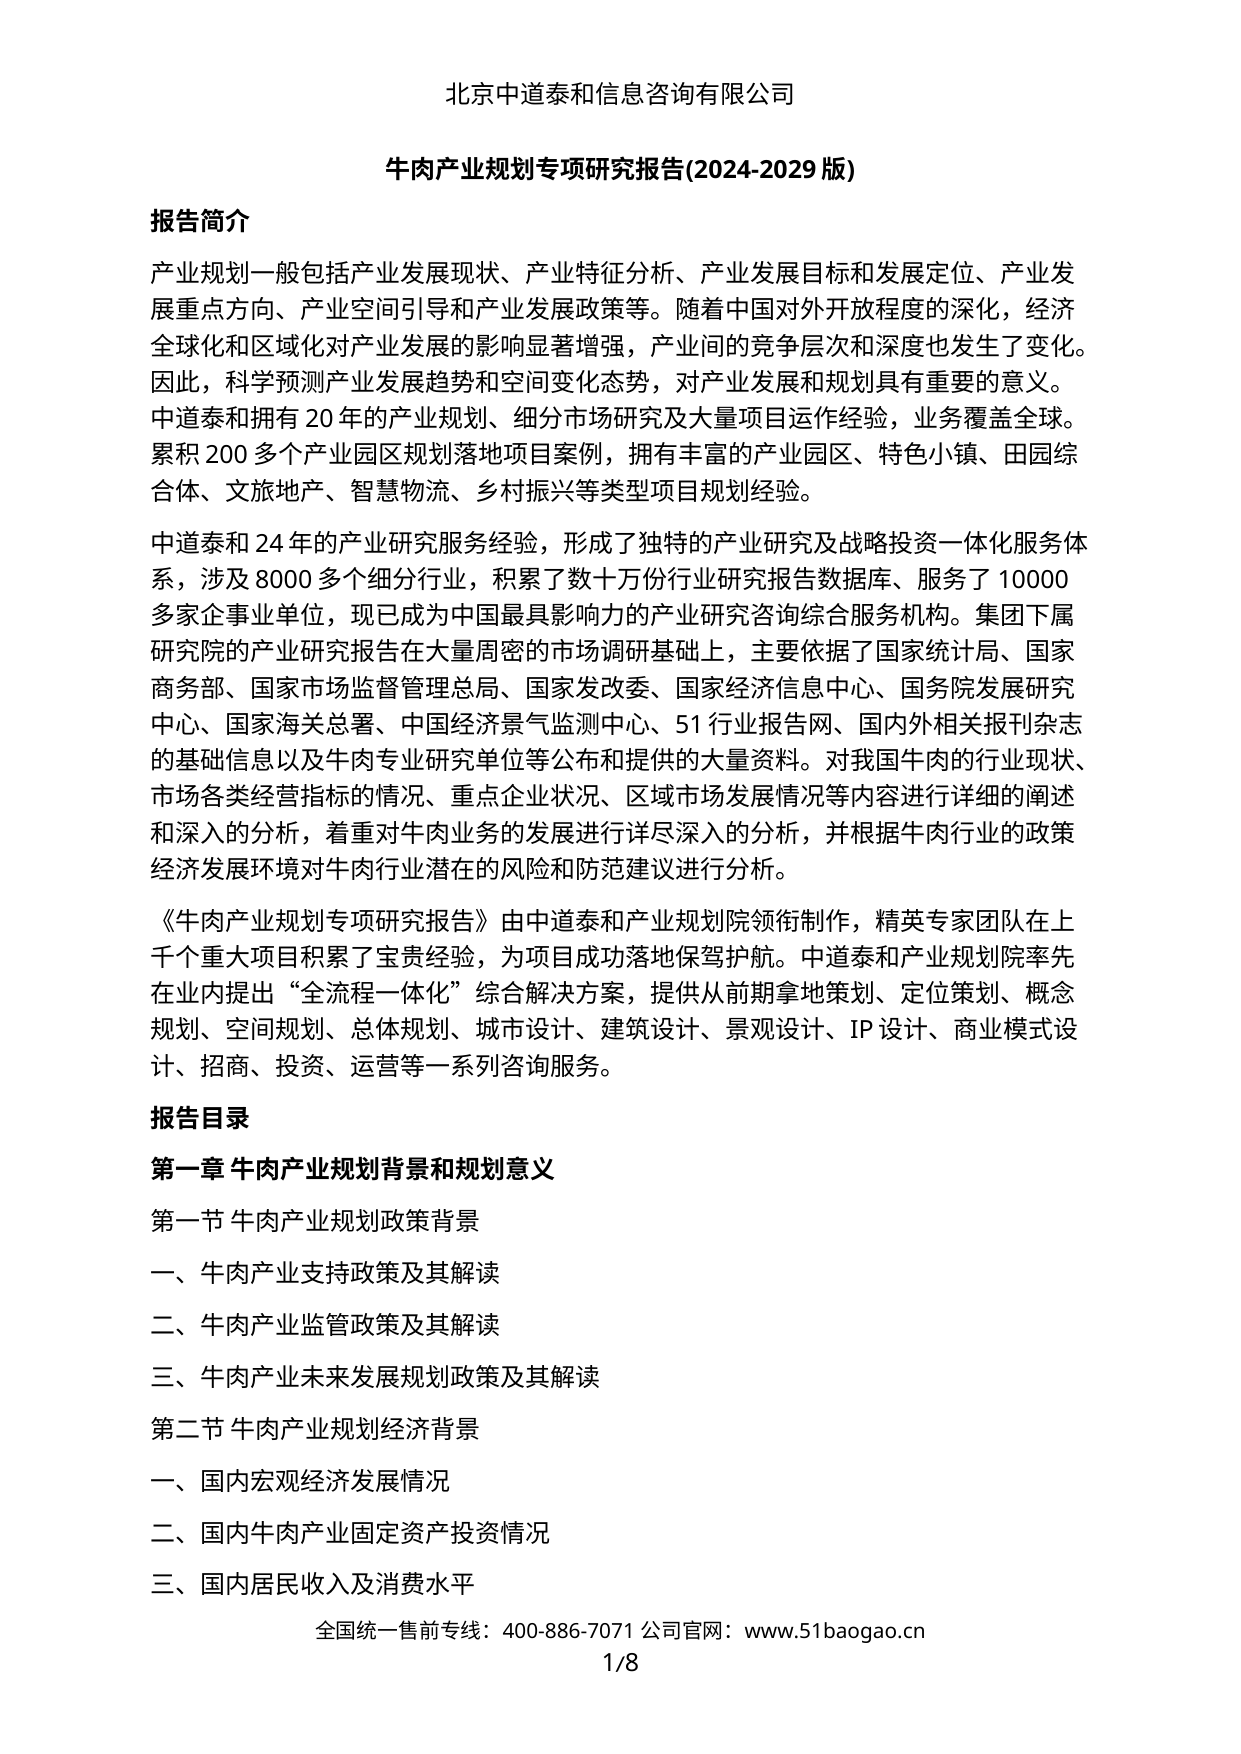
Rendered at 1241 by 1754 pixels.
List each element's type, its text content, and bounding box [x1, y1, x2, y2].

text 第二节 牛肉产业规划经济背景 [150, 1409, 1090, 1446]
text 二、牛肉产业监管政策及其解读 [150, 1306, 1090, 1342]
text 报告简介 [150, 202, 1090, 238]
text 报告目录 [150, 1098, 1090, 1134]
text 一、国内宏观经济发展情况 [150, 1461, 1090, 1497]
text 三、国内居民收入及消费水平 [150, 1565, 1090, 1601]
text 三、牛肉产业未来发展规划政策及其解读 [150, 1357, 1090, 1394]
text 第一节 牛肉产业规划政策背景 [150, 1202, 1090, 1238]
text 第一章 牛肉产业规划背景和规划意义 [150, 1150, 1090, 1186]
text 牛肉产业规划专项研究报告(2024-2029版) [150, 150, 1090, 186]
text 《牛肉产业规划专项研究报告》由中道泰和产业规划院领衔制作，精英专家团队在上千个重大项目积累了宝贵经验，为项目成功落地保驾护航。中道泰和产业规划院率先在业内提出“全流程一体化”综合解决方案，提供从前期拿地策划、定位策划、概念规划、空间规划、总体规划、城市设计、建筑设计、景观设计、IP设计、商业模式设计、招商、投资、运营等一系列咨询服务。 [150, 901, 1090, 1082]
text 一、牛肉产业支持政策及其解读 [150, 1254, 1090, 1290]
text 二、国内牛肉产业固定资产投资情况 [150, 1513, 1090, 1549]
text 产业规划一般包括产业发展现状、产业特征分析、产业发展目标和发展定位、产业发展重点方向、产业空间引导和产业发展政策等。随着中国对外开放程度的深化，经济全球化和区域化对产业发展的影响显著增强，产业间的竞争层次和深度也发生了变化。因此，科学预测产业发展趋势和空间变化态势，对产业发展和规划具有重要的意义。中道泰和拥有20年的产业规划、细分市场研究及大量项目运作经验，业务覆盖全球。累积200多个产业园区规划落地项目案例，拥有丰富的产业园区、特色小镇、田园综合体、文旅地产、智慧物流、乡村振兴等类型项目规划经验。 [150, 254, 1090, 507]
text 中道泰和24年的产业研究服务经验，形成了独特的产业研究及战略投资一体化服务体系，涉及8000多个细分行业，积累了数十万份行业研究报告数据库、服务了10000多家企事业单位，现已成为中国最具影响力的产业研究咨询综合服务机构。集团下属研究院的产业研究报告在大量周密的市场调研基础上，主要依据了国家统计局、国家商务部、国家市场监督管理总局、国家发改委、国家经济信息中心、国务院发展研究中心、国家海关总署、中国经济景气监测中心、51行业报告网、国内外相关报刊杂志的基础信息以及牛肉专业研究单位等公布和提供的大量资料。对我国牛肉的行业现状、市场各类经营指标的情况、重点企业状况、区域市场发展情况等内容进行详细的阐述和深入的分析，着重对牛肉业务的发展进行详尽深入的分析，并根据牛肉行业的政策经济发展环境对牛肉行业潜在的风险和防范建议进行分析。 [150, 523, 1090, 886]
